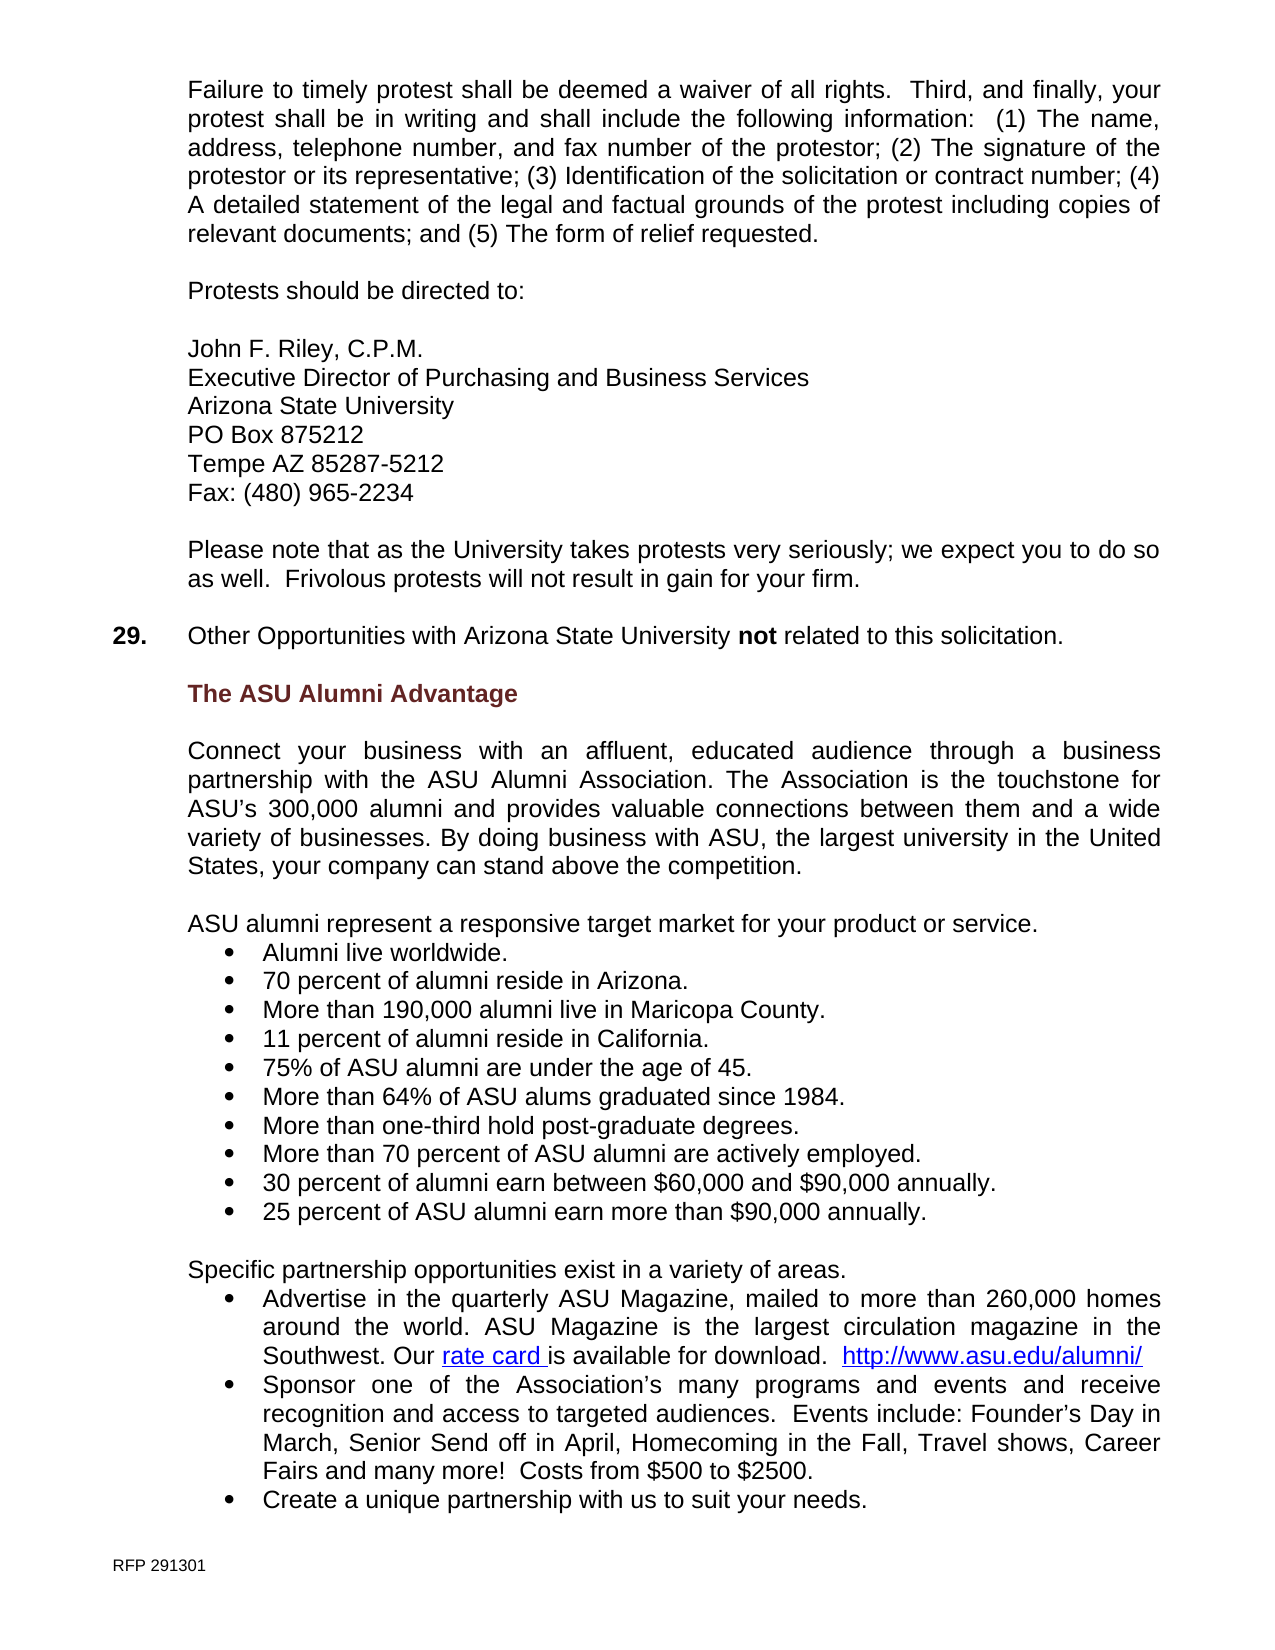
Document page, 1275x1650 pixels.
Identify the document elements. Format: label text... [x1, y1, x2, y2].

list More than 70 percent of ASU alumni are actively employed. [225, 1139, 1162, 1168]
list Sponsor one of the Association’s many programs and events and receive recognition and access to targeted audiences. Events include: Founder’s Day in March, Senior Send off in April, Homecoming in the Fall, Travel shows, Career Fairs and many more! Costs from $500 to $2500. [225, 1370, 1162, 1485]
text The ASU Alumni Advantage [187, 679, 1162, 707]
list More than 190,000 alumni live in Maricopa County. [225, 995, 1162, 1024]
list Alumni live worldwide. [225, 937, 1162, 966]
list Other Opportunities with Arizona State University not related to this solicitation. [112, 621, 1162, 650]
text Tempe AZ 85287-5212 [187, 449, 1162, 477]
list 70 percent of alumni reside in Arizona. [225, 966, 1162, 995]
text Arizona State University [187, 391, 1162, 420]
text Fax: (480) 965-2234 [187, 477, 1162, 506]
text PO Box 875212 [187, 420, 1162, 449]
text John F. Riley, C.P.M. [187, 334, 1162, 362]
list 25 percent of ASU alumni earn more than $90,000 annually. [225, 1197, 1162, 1226]
list Create a unique partnership with us to suit your needs. [225, 1485, 1162, 1514]
text Failure to timely protest shall be deemed a waiver of all rights. Third, and finally, your protest shall be in writing and shall include the following information: (1) The name, address, telephone number, and fax number of the protestor; (2) The signature of the protestor or its representative; (3) Identification of the solicitation or contract number; (4) A detailed statement of the legal and factual grounds of the protest including copies of relevant documents; and (5) The form of relief requested. [187, 75, 1162, 247]
list 11 percent of alumni reside in California. [225, 1024, 1162, 1053]
list More than one-third hold post-graduate degrees. [225, 1111, 1162, 1139]
text Please note that as the University takes protests very seriously; we expect you to do so as well. Frivolous protests will not result in gain for your firm. [187, 535, 1162, 592]
list 30 percent of alumni earn between $60,000 and $90,000 annually. [225, 1168, 1162, 1197]
text Connect your business with an affluent, educated audience through a business partnership with the ASU Alumni Association. The Association is the touchstone for ASU’s 300,000 alumni and provides valuable connections between them and a wide variety of businesses. By doing business with ASU, the largest university in the United States, your company can stand above the competition. [187, 736, 1162, 880]
list 75% of ASU alumni are under the age of 45. [225, 1053, 1162, 1082]
list More than 64% of ASU alums graduated since 1984. [225, 1082, 1162, 1111]
text Specific partnership opportunities exist in a variety of areas. [187, 1255, 1162, 1283]
text ASU alumni represent a responsive target market for your product or service. [187, 909, 1162, 937]
list Advertise in the quarterly ASU Magazine, mailed to more than 260,000 homes around the world. ASU Magazine is the largest circulation magazine in the Southwest. Our rate card is available for download. http://www.asu.edu/alumni/ [225, 1283, 1162, 1370]
text Executive Director of Purchasing and Business Services [187, 362, 1162, 391]
text Protests should be directed to: [187, 276, 1162, 305]
